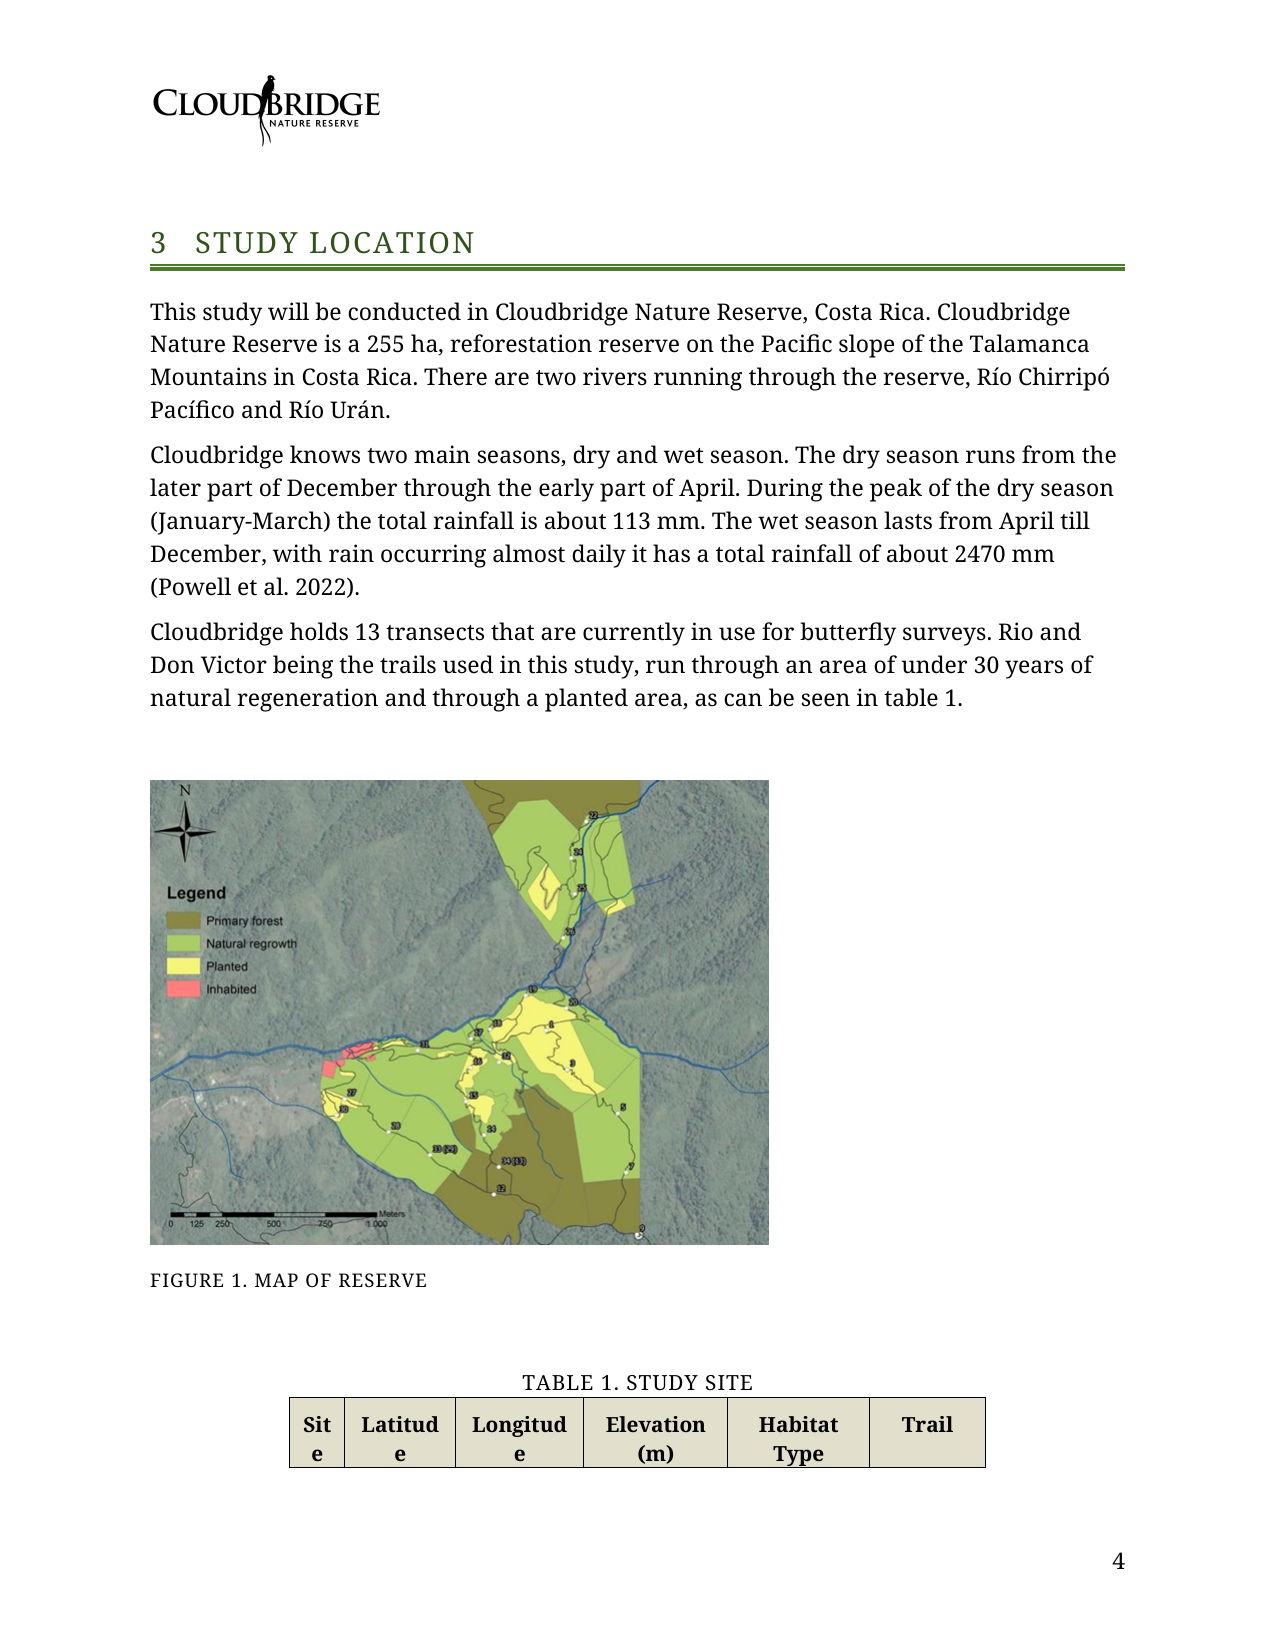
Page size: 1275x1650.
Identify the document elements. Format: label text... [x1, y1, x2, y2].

table_header Habitat Type [728, 1398, 869, 1467]
picture [150, 780, 769, 1245]
text Cloudbridge knows two main seasons, dry and wet season. The dry season runs from the later part of December through the early part of April. During the peak of the dry season (January-March) the total rainfall is about 113 mm. The wet season lasts from April till December, with rain occurring almost daily it has a total rainfall of about 2470 mm (Powell et al. 2022). [150, 439, 1125, 602]
table_header Trail [870, 1398, 985, 1467]
text Cloudbridge holds 13 transects that are currently in use for butterfly surveys. Rio and Don Victor being the trails used in this study, run through an area of under 30 years of natural regeneration and through a planted area, as can be seen in table 1. [150, 616, 1125, 713]
table_header Site [290, 1398, 344, 1467]
table_header Latitude [345, 1398, 455, 1467]
subtitle Study Location [150, 223, 1125, 264]
table_header Elevation (m) [584, 1398, 727, 1467]
table_header Longitude [456, 1398, 583, 1467]
text This study will be conducted in Cloudbridge Nature Reserve, Costa Rica. Cloudbridge Nature Reserve is a 255 ha, reforestation reserve on the Pacific slope of the Talamanca Mountains in Costa Rica. There are two rivers running through the reserve, Río Chirripó Pacífico and Río Urán. [150, 296, 1125, 425]
text Table 1. Study site [150, 1368, 1125, 1397]
text Figure 1. MAP OF RESERVE [150, 1267, 1125, 1292]
picture [150, 73, 384, 148]
